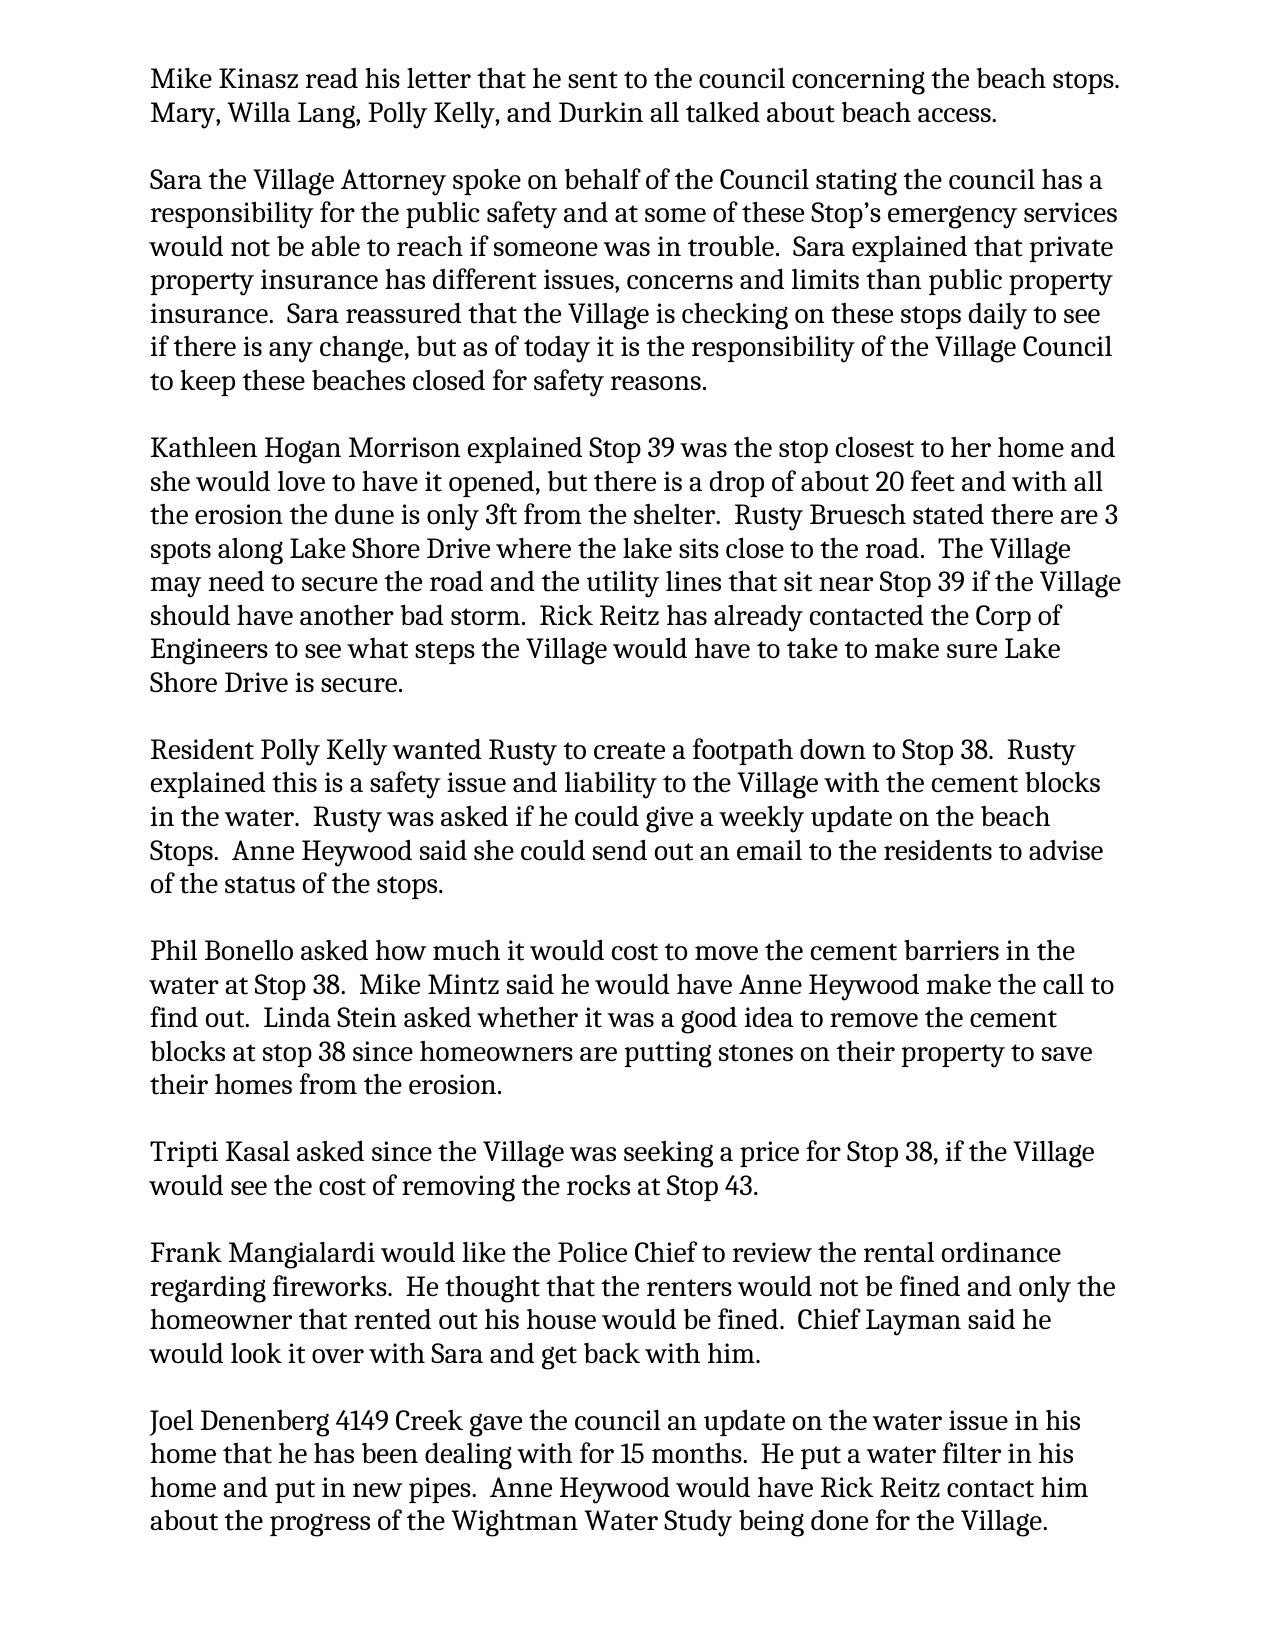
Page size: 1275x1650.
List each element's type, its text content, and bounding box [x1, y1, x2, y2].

text Mike Kinasz read his letter that he sent to the council concerning the beach stops. Mary, Willa Lang, Polly Kelly, and Durkin all talked about beach access. [150, 62, 1125, 129]
text Kathleen Hogan Morrison explained Stop 39 was the stop closest to her home and she would love to have it opened, but there is a drop of about 20 feet and with all the erosion the dune is only 3ft from the shelter. Rusty Bruesch stated there are 3 spots along Lake Shore Drive where the lake sits close to the road. The Village may need to secure the road and the utility lines that sit near Stop 39 if the Village should have another bad storm. Rick Reitz has already contacted the Corp of Engineers to see what steps the Village would have to take to make sure Lake Shore Drive is secure. [150, 431, 1125, 699]
text Tripti Kasal asked since the Village was seeking a price for Stop 38, if the Village would see the cost of removing the rocks at Stop 43. [150, 1136, 1125, 1203]
text Frank Mangialardi would like the Police Chief to review the rental ordinance regarding fireworks. He thought that the renters would not be fined and only the homeowner that rented out his house would be fined. Chief Layman said he would look it over with Sara and get back with him. [150, 1236, 1125, 1370]
text Joel Denenberg 4149 Creek gave the council an update on the water issue in his home that he has been dealing with for 15 months. He put a water filter in his home and put in new pipes. Anne Heywood would have Rick Reitz contact him about the progress of the Wightman Water Study being done for the Village. [150, 1404, 1125, 1538]
text Phil Bonello asked how much it would cost to move the cement barriers in the water at Stop 38. Mike Mintz said he would have Anne Heywood make the call to find out. Linda Stein asked whether it was a good idea to remove the cement blocks at stop 38 since homeowners are putting stones on their property to save their homes from the erosion. [150, 934, 1125, 1102]
text Sara the Village Attorney spoke on behalf of the Council stating the council has a responsibility for the public safety and at some of these Stop’s emergency services would not be able to reach if someone was in trouble. Sara explained that private property insurance has different issues, concerns and limits than public property insurance. Sara reassured that the Village is checking on these stops daily to see if there is any change, but as of today it is the responsibility of the Village Council to keep these beaches closed for safety reasons. [150, 163, 1125, 398]
text Resident Polly Kelly wanted Rusty to create a footpath down to Stop 38. Rusty explained this is a safety issue and liability to the Village with the cement blocks in the water. Rusty was asked if he could give a weekly update on the beach Stops. Anne Heywood said she could send out an email to the residents to advise of the status of the stops. [150, 733, 1125, 901]
